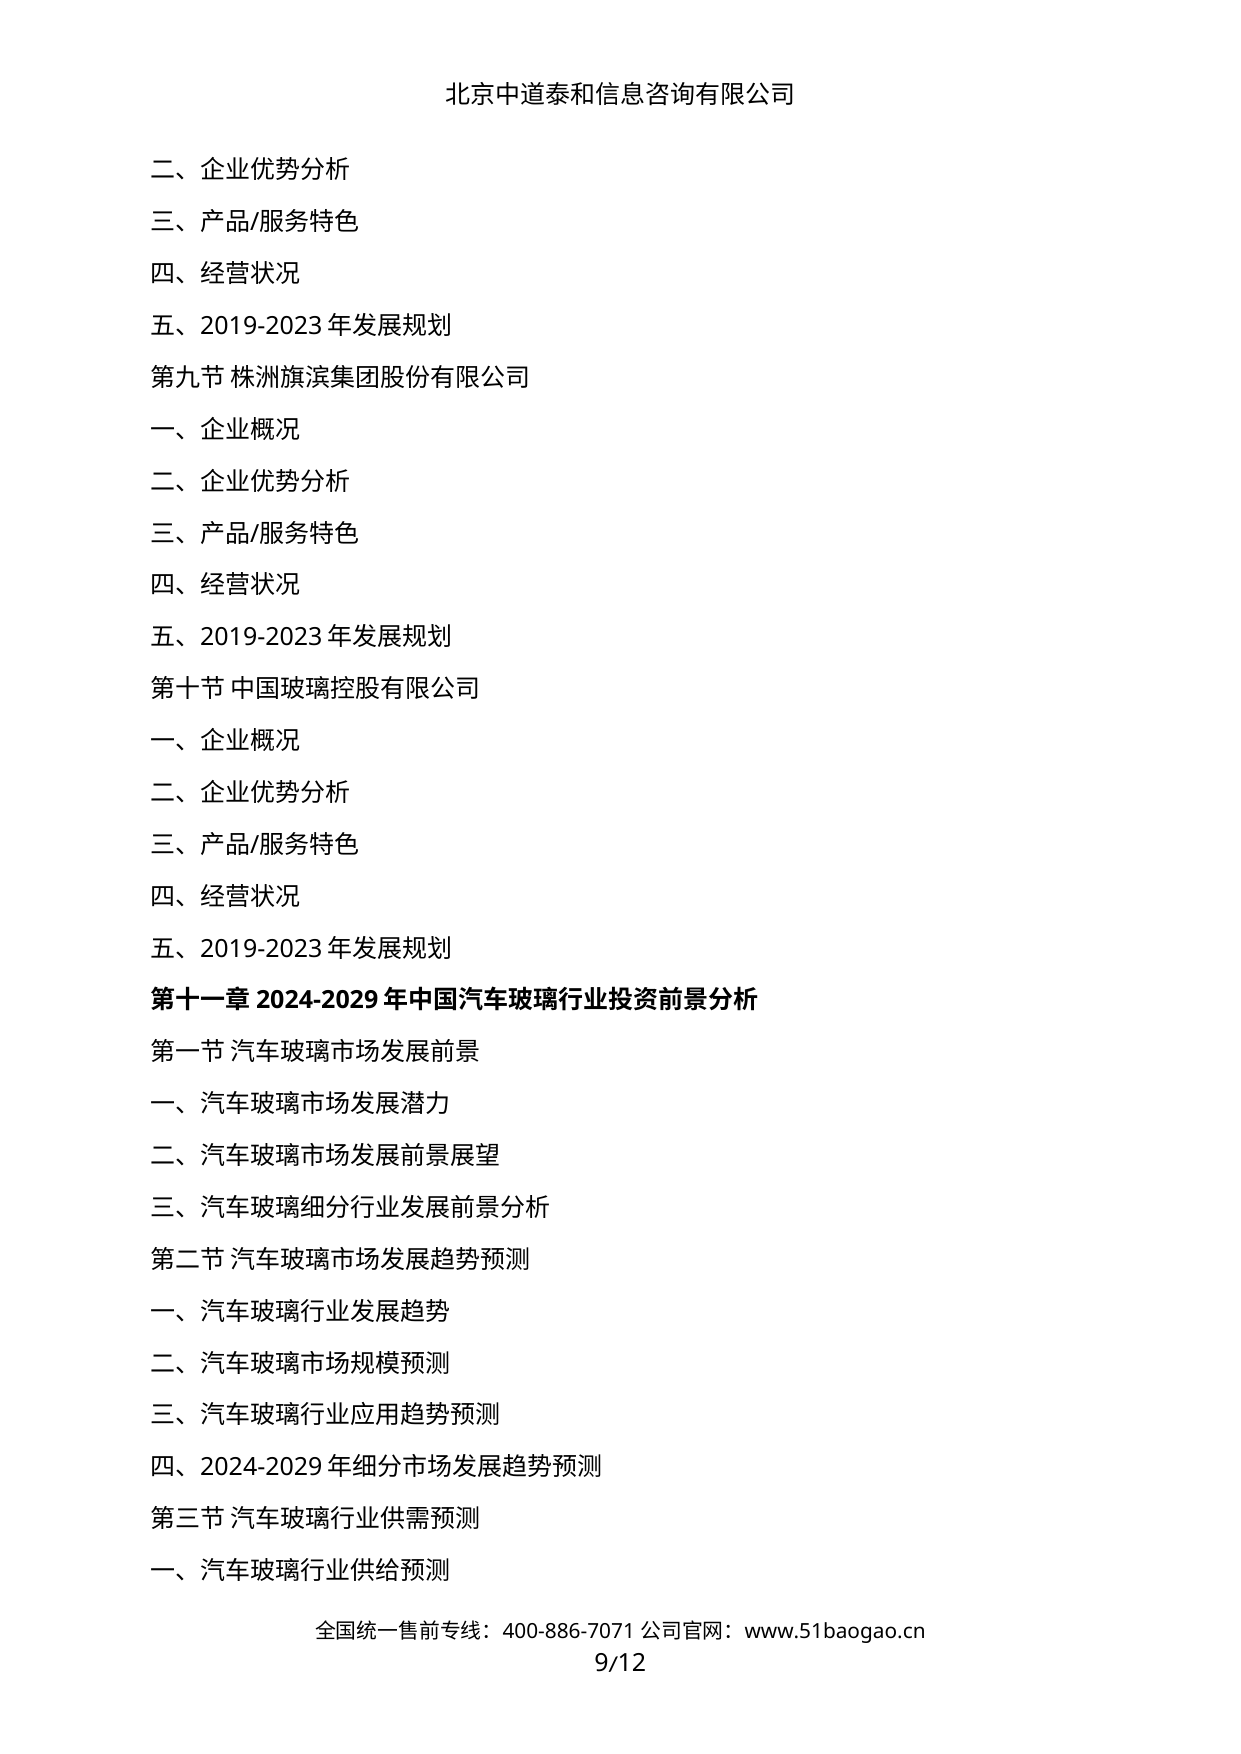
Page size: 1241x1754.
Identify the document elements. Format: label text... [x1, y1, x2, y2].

text 二、汽车玻璃市场规模预测 [150, 1343, 1090, 1379]
text 二、企业优势分析 [150, 772, 1090, 809]
text 五、2019-2023年发展规划 [150, 306, 1090, 342]
text 一、企业概况 [150, 721, 1090, 757]
text 第十一章 2024-2029年中国汽车玻璃行业投资前景分析 [150, 980, 1090, 1016]
text 第三节 汽车玻璃行业供需预测 [150, 1499, 1090, 1535]
text 二、汽车玻璃市场发展前景展望 [150, 1136, 1090, 1172]
text 三、产品/服务特色 [150, 513, 1090, 549]
text 第一节 汽车玻璃市场发展前景 [150, 1032, 1090, 1068]
text 四、经营状况 [150, 565, 1090, 601]
text 三、产品/服务特色 [150, 202, 1090, 238]
text 一、汽车玻璃行业发展趋势 [150, 1291, 1090, 1327]
text 五、2019-2023年发展规划 [150, 928, 1090, 964]
text 四、2024-2029年细分市场发展趋势预测 [150, 1447, 1090, 1483]
text 第二节 汽车玻璃市场发展趋势预测 [150, 1239, 1090, 1276]
text 四、经营状况 [150, 876, 1090, 912]
text 五、2019-2023年发展规划 [150, 617, 1090, 653]
text 一、汽车玻璃行业供给预测 [150, 1551, 1090, 1587]
text 四、经营状况 [150, 254, 1090, 290]
text 二、企业优势分析 [150, 150, 1090, 186]
text 三、汽车玻璃细分行业发展前景分析 [150, 1187, 1090, 1224]
text 三、汽车玻璃行业应用趋势预测 [150, 1395, 1090, 1431]
text 二、企业优势分析 [150, 461, 1090, 497]
text 三、产品/服务特色 [150, 824, 1090, 861]
text 第九节 株洲旗滨集团股份有限公司 [150, 357, 1090, 394]
text 一、企业概况 [150, 409, 1090, 446]
text 第十节 中国玻璃控股有限公司 [150, 669, 1090, 705]
text 一、汽车玻璃市场发展潜力 [150, 1084, 1090, 1120]
